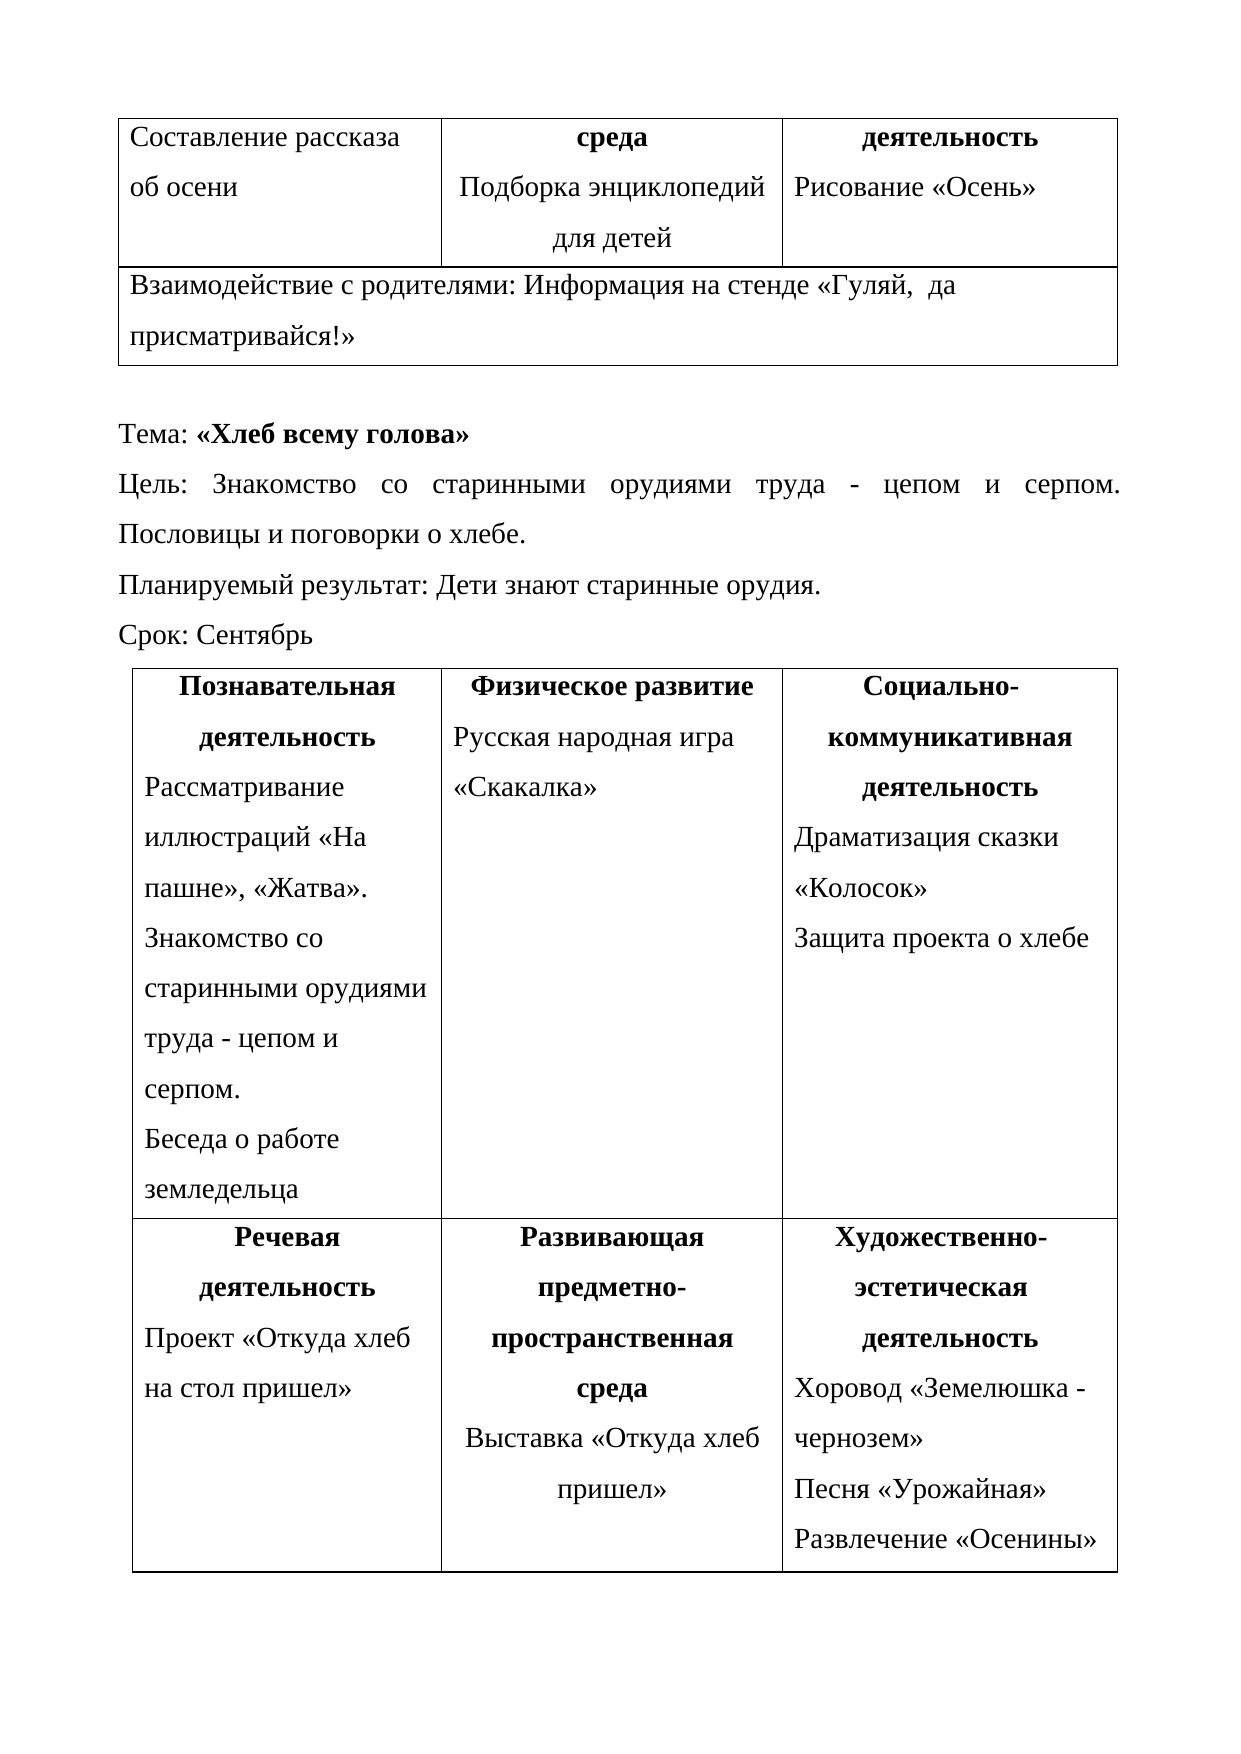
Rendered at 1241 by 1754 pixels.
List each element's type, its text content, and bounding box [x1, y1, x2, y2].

table_header Физическое развитие Русская народная игра «Скакалка» [442, 669, 782, 1218]
text Цель: Знакомство со старинными орудиями труда - цепом и серпом. Пословицы и поговорки о хлебе. [118, 466, 1122, 550]
text Срок: Сентябрь [118, 617, 1122, 651]
table_cell Речевая деятельность Проект «Откуда хлеб на стол пришел» [133, 1219, 441, 1571]
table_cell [442, 119, 782, 266]
table_cell Развивающая предметно-пространственная среда Выставка «Откуда хлеб пришел» [442, 1219, 782, 1571]
table_cell Художественно- эстетическая деятельность Хоровод «Земелюшка - чернозем» Песня «Урожайная» Развлечение «Осенины» [783, 1219, 1117, 1571]
table_cell Взаимодействие с родителями: Информация на стенде «Гуляй, да присматривайся!» [119, 268, 1117, 364]
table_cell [783, 119, 1117, 266]
table_header Познавательная деятельность Рассматривание иллюстраций «На пашне», «Жатва». Знакомство со старинными орудиями труда - цепом и серпом. Беседа о работе земледельца [133, 669, 441, 1218]
text Планируемый результат: Дети знают старинные орудия. [118, 567, 1122, 600]
table_header Социально- коммуникативная деятельность Драматизация сказки «Колосок» Защита проекта о хлебе [783, 669, 1117, 1218]
text Тема: «Хлеб всему голова» [118, 416, 1122, 449]
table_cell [119, 119, 441, 266]
